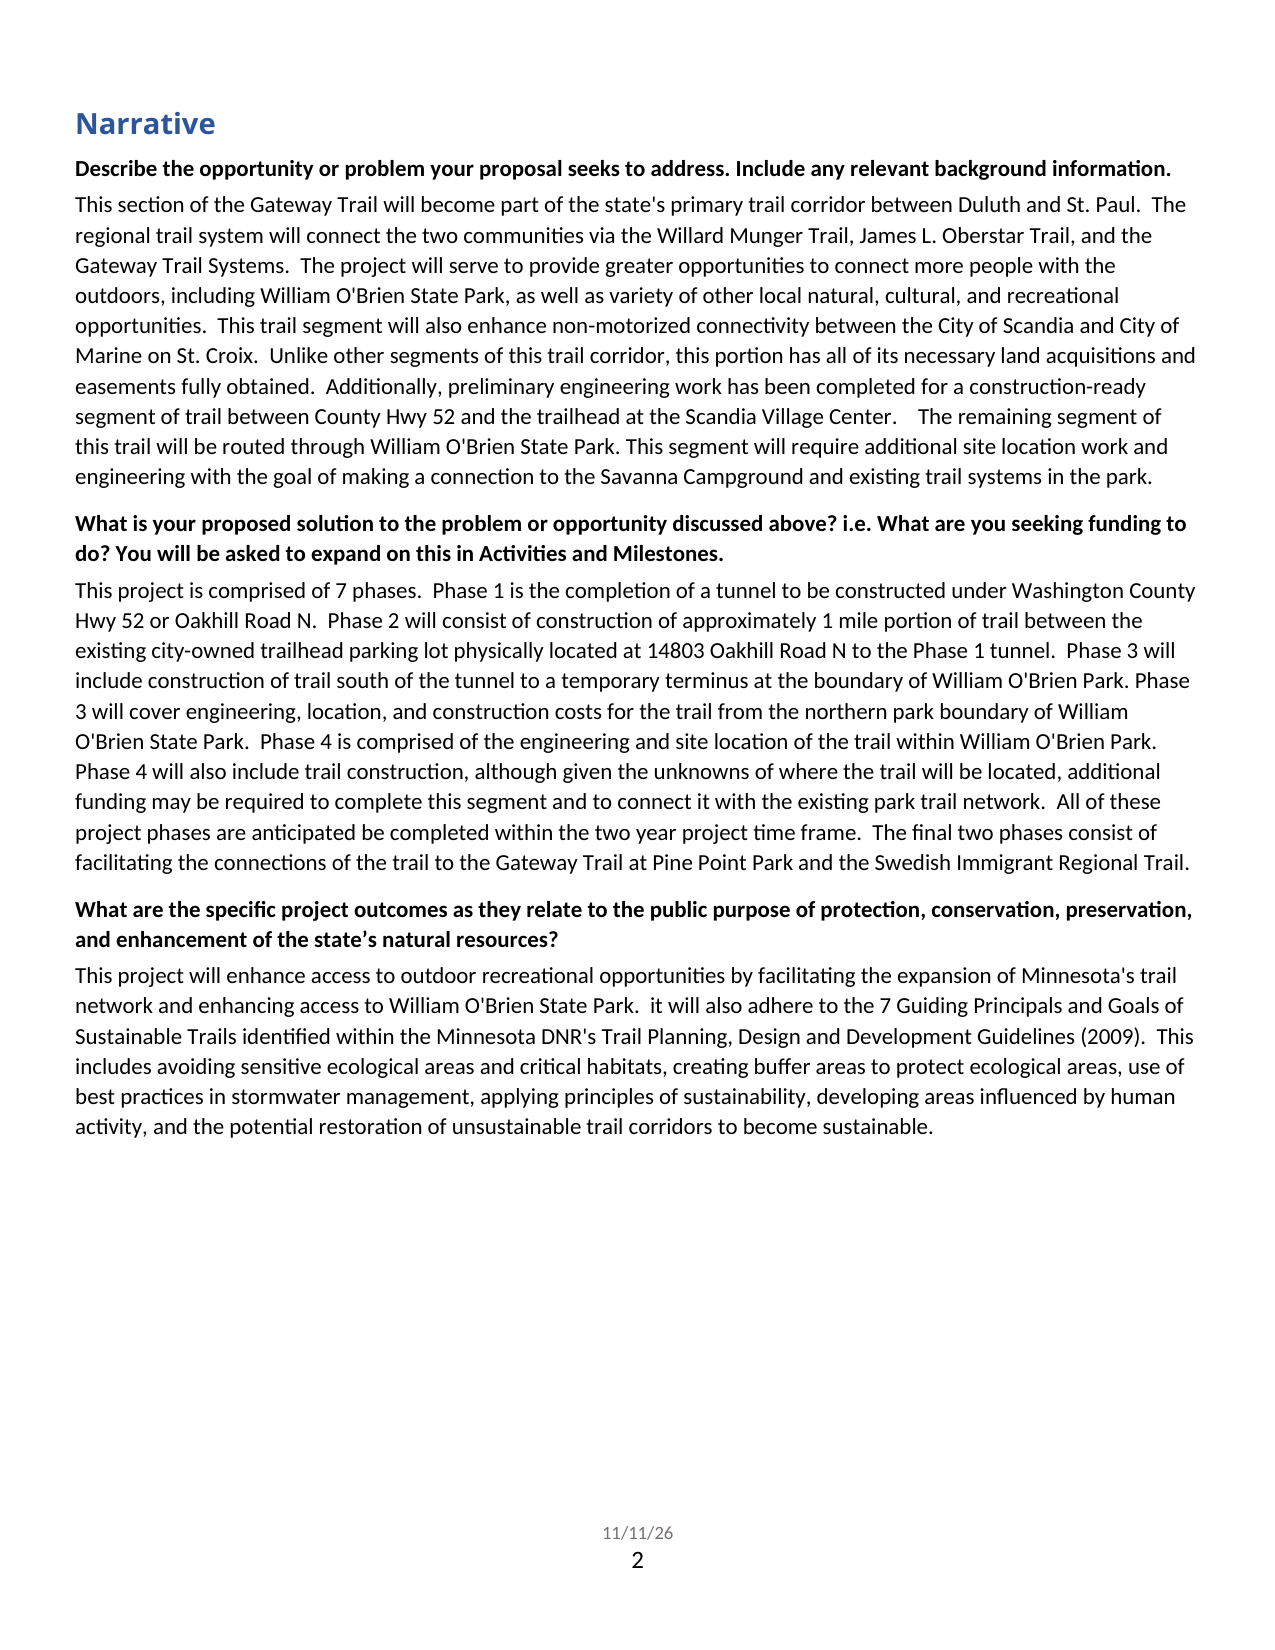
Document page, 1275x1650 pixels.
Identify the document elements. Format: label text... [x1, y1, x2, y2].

text Describe the opportunity or problem your proposal seeks to address. Include any relevant background information. [75, 154, 1200, 182]
text What is your proposed solution to the problem or opportunity discussed above? i.e. What are you seeking funding to do? You will be asked to expand on this in Activities and Milestones. [75, 509, 1200, 568]
subtitle Narrative [75, 103, 1200, 143]
text This project is comprised of 7 phases. Phase 1 is the completion of a tunnel to be constructed under Washington County Hwy 52 or Oakhill Road N. Phase 2 will consist of construction of approximately 1 mile portion of trail between the existing city-owned trailhead parking lot physically located at 14803 Oakhill Road N to the Phase 1 tunnel. Phase 3 will include construction of trail south of the tunnel to a temporary terminus at the boundary of William O'Brien Park. Phase 3 will cover engineering, location, and construction costs for the trail from the northern park boundary of William O'Brien State Park. Phase 4 is comprised of the engineering and site location of the trail within William O'Brien Park. Phase 4 will also include trail construction, although given the unknowns of where the trail will be located, additional funding may be required to complete this segment and to connect it with the existing park trail network. All of these project phases are anticipated be completed within the two year project time frame. The final two phases consist of facilitating the connections of the trail to the Gateway Trail at Pine Point Park and the Swedish Immigrant Regional Trail. [75, 576, 1200, 876]
text This section of the Gateway Trail will become part of the state's primary trail corridor between Duluth and St. Paul. The regional trail system will connect the two communities via the Willard Munger Trail, James L. Oberstar Trail, and the Gateway Trail Systems. The project will serve to provide greater opportunities to connect more people with the outdoors, including William O'Brien State Park, as well as variety of other local natural, cultural, and recreational opportunities. This trail segment will also enhance non-motorized connectivity between the City of Scandia and City of Marine on St. Croix. Unlike other segments of this trail corridor, this portion has all of its necessary land acquisitions and easements fully obtained. Additionally, preliminary engineering work has been completed for a construction-ready segment of trail between County Hwy 52 and the trailhead at the Scandia Village Center. The remaining segment of this trail will be routed through William O'Brien State Park. This segment will require additional site location work and engineering with the goal of making a connection to the Savanna Campground and existing trail systems in the park. [75, 191, 1200, 491]
text What are the specific project outcomes as they relate to the public purpose of protection, conservation, preservation, and enhancement of the state’s natural resources? [75, 895, 1200, 953]
text This project will enhance access to outdoor recreational opportunities by facilitating the expansion of Minnesota's trail network and enhancing access to William O'Brien State Park. it will also adhere to the 7 Guiding Principals and Goals of Sustainable Trails identified within the Minnesota DNR's Trail Planning, Design and Development Guidelines (2009). This includes avoiding sensitive ecological areas and critical habitats, creating buffer areas to protect ecological areas, use of best practices in stormwater management, applying principles of sustainability, developing areas influenced by human activity, and the potential restoration of unsustainable trail corridors to become sustainable. [75, 961, 1200, 1141]
